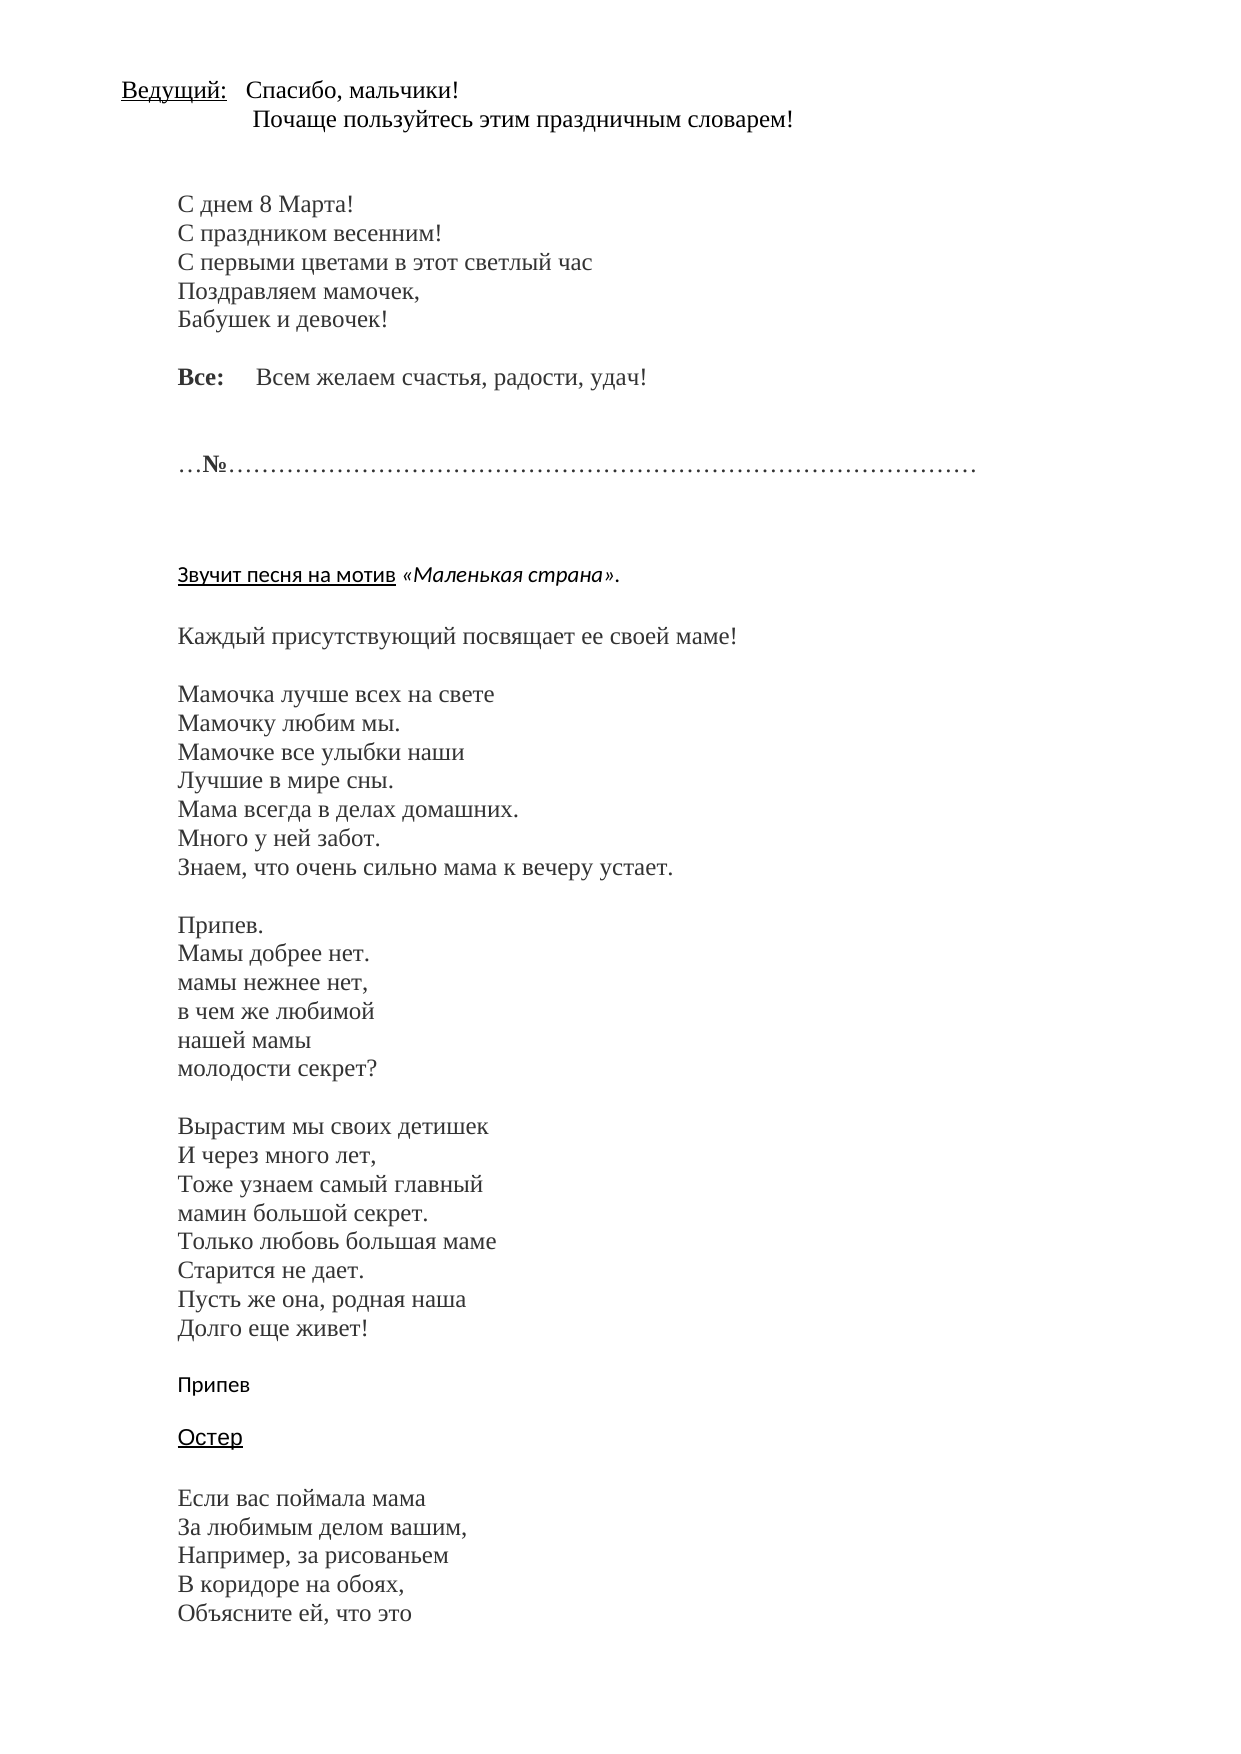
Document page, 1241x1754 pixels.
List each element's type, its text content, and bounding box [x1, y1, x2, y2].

text Все: Всем желаем счастья, радости, удач! [177, 362, 1152, 420]
text Припев [177, 1371, 1152, 1399]
text Вырастим мы своих детишек И через много лет, Тоже узнаем самый главный мамин большой секрет. Только любовь большая маме Старится не дает. Пусть же она, родная наша Долго еще живет! [177, 1111, 1152, 1341]
text Каждый присутствующий посвящает ее своей маме! [177, 621, 1152, 650]
text Припев. Мамы добрее нет. мамы нежнее нет, в чем же любимой нашей мамы молодости секрет? [177, 910, 1152, 1082]
text Звучит песня на мотив «Маленькая страна». [177, 560, 1152, 588]
text …№……………………………………………………………………………… [177, 449, 1152, 478]
text С днем 8 Марта! С праздником весенним! С первыми цветами в этот светлый час Поздравляем мамочек, Бабушек и девочек! [177, 189, 1152, 333]
text Ведущий: Спасибо, мальчики! Почаще пользуйтесь этим праздничным словарем! [121, 75, 1152, 160]
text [177, 1483, 1152, 1627]
text Мамочка лучше всех на свете Мамочку любим мы. Мамочке все улыбки наши Лучшие в мире сны. Мама всегда в делах домашних. Много у ней забот. Знаем, что очень сильно мама к вечеру устает. [177, 679, 1152, 881]
text Остер [177, 1424, 1152, 1450]
